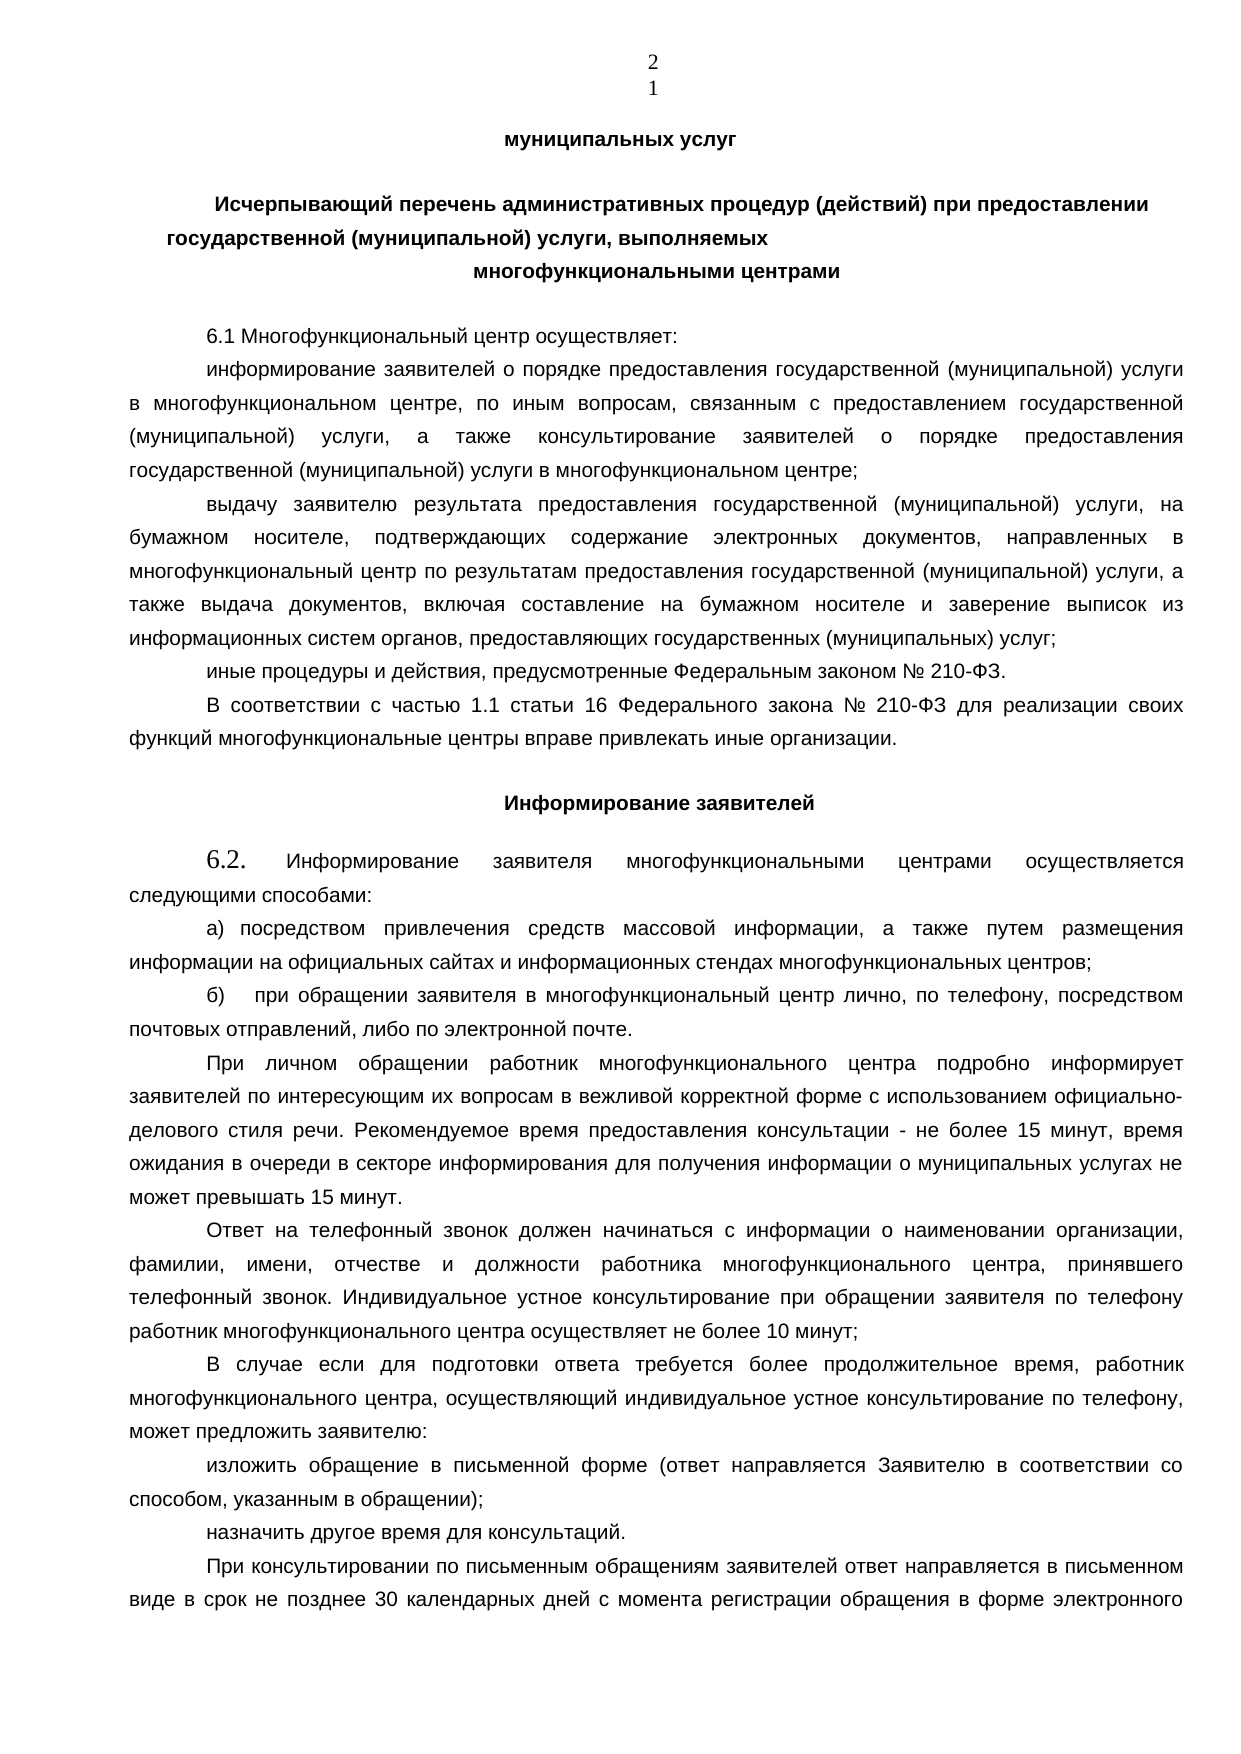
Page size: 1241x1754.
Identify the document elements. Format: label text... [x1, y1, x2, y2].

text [129, 1546, 1184, 1613]
text многофункциональными центрами [129, 252, 1184, 285]
text информирование заявителей о порядке предоставления государственной (муниципальной) услуги в многофункциональном центре, по иным вопросам, связанным с предоставлением государственной (муниципальной) услуги, а также консультирование заявителей о порядке предоставления государственной (муниципальной) услуги в многофункциональном центре; [129, 350, 1184, 484]
text назначить другое время для консультаций. [129, 1513, 1184, 1546]
text При личном обращении работник многофункционального центра подробно информирует заявителей по интересующим их вопросам в вежливой корректной форме с использованием официально-делового стиля речи. Рекомендуемое время предоставления консультации - не более 15 минут, время ожидания в очереди в секторе информирования для получения информации о муниципальных услугах не может превышать 15 минут. [129, 1043, 1184, 1211]
text выдачу заявителю результата предоставления государственной (муниципальной) услуги, на бумажном носителе, подтверждающих содержание электронных документов, направленных в многофункциональный центр по результатам предоставления государственной (муниципальной) услуги, а также выдача документов, включая составление на бумажном носителе и заверение выписок из информационных систем органов, предоставляющих государственных (муниципальных) услуг; [129, 484, 1184, 652]
text б) при обращении заявителя в многофункциональный центр лично, по телефону, посредством почтовых отправлений, либо по электронной почте. [129, 976, 1184, 1043]
text Информирование заявителей [504, 787, 1184, 816]
text изложить обращение в письменной форме (ответ направляется Заявителю в соответствии со способом, указанным в обращении); [129, 1446, 1184, 1513]
list Информирование заявителя многофункциональными центрами осуществляется следующими способами: [129, 842, 1184, 909]
text В случае если для подготовки ответа требуется более продолжительное время, работник многофункционального центра, осуществляющий индивидуальное устное консультирование по телефону, может предложить заявителю: [129, 1345, 1184, 1446]
text муниципальных услуг [504, 120, 1184, 153]
text В соответствии с частью 1.1 статьи 16 Федерального закона № 210-ФЗ для реализации своих функций многофункциональные центры вправе привлекать иные организации. [129, 686, 1184, 753]
text 6.1 Многофункциональный центр осуществляет: [129, 317, 1184, 350]
text иные процедуры и действия, предусмотренные Федеральным законом № 210-ФЗ. [129, 652, 1184, 686]
text а) посредством привлечения средств массовой информации, а также путем размещения информации на официальных сайтах и информационных стендах многофункциональных центров; [129, 909, 1184, 976]
text Исчерпывающий перечень административных процедур (действий) при предоставлении государственной (муниципальной) услуги, выполняемых [166, 185, 1184, 252]
text Ответ на телефонный звонок должен начинаться с информации о наименовании организации, фамилии, имени, отчестве и должности работника многофункционального центра, принявшего телефонный звонок. Индивидуальное устное консультирование при обращении заявителя по телефону работник многофункционального центра осуществляет не более 10 минут; [129, 1211, 1184, 1345]
